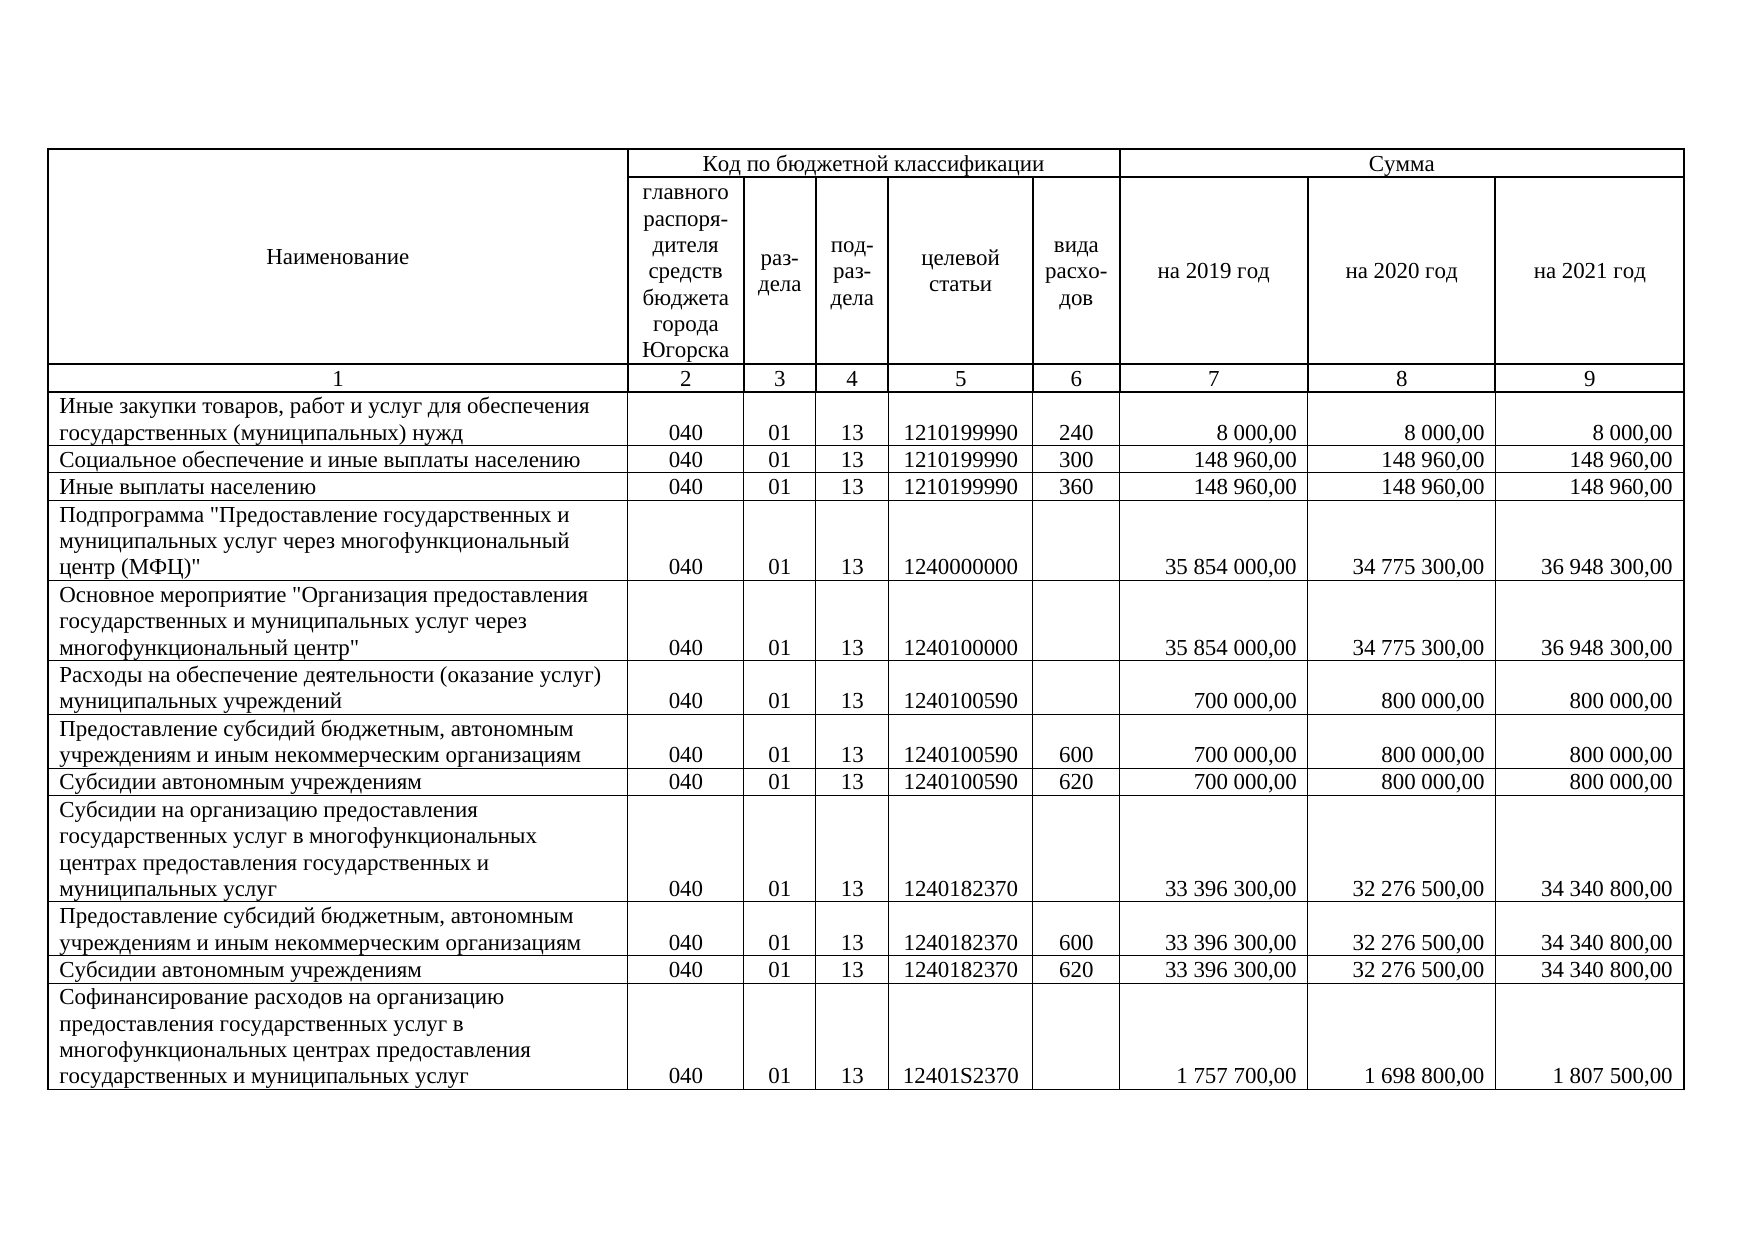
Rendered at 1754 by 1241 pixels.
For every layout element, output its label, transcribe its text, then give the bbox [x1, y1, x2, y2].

table_cell вида расхо-дов [1034, 178, 1119, 363]
table_cell 12401S2370 [889, 984, 1032, 1089]
table_cell 300 [1033, 446, 1119, 472]
table_cell Софинансирование расходов на организацию предоставления государственных услуг в многофункциональных центрах предоставления государственных и муниципальных услуг [49, 984, 627, 1089]
table_cell 040 [628, 501, 743, 580]
table_cell 1240182370 [889, 796, 1032, 901]
table_cell 040 [628, 581, 743, 660]
table_cell 600 [1033, 902, 1119, 955]
table_cell 01 [744, 984, 815, 1089]
table_cell 32 276 500,00 [1308, 796, 1495, 901]
table_cell 040 [628, 715, 743, 767]
table_cell 240 [1033, 393, 1119, 445]
table_cell 1240100000 [889, 581, 1032, 660]
table_cell 800 000,00 [1496, 661, 1683, 714]
table_cell целевой статьи [889, 178, 1032, 363]
table_cell раз-дела [745, 178, 815, 363]
table_header Наименование [49, 150, 627, 363]
table_cell 01 [744, 446, 815, 472]
table_cell 13 [816, 473, 888, 500]
table_cell 34 340 800,00 [1496, 902, 1683, 955]
table_cell 1240100590 [889, 769, 1032, 795]
table_cell 1240000000 [889, 501, 1032, 580]
table_cell 2 [629, 365, 743, 391]
table_cell 13 [816, 769, 888, 795]
table_cell 620 [1033, 956, 1119, 982]
table_cell 8 000,00 [1496, 393, 1683, 445]
table_cell 040 [628, 769, 743, 795]
table_cell 8 000,00 [1120, 393, 1307, 445]
table_cell [1033, 501, 1119, 580]
table_cell 148 960,00 [1120, 446, 1307, 472]
table_cell 13 [816, 393, 888, 445]
table_cell 13 [816, 581, 888, 660]
table_cell 148 960,00 [1496, 446, 1683, 472]
table_cell главного распоря-дителя средств бюджета города Югорска [629, 178, 743, 363]
table_cell 040 [628, 393, 743, 445]
table_cell Субсидии автономным учреждениям [49, 769, 627, 795]
table_cell 1210199990 [889, 393, 1032, 445]
table_cell 13 [816, 984, 888, 1089]
table_cell 800 000,00 [1496, 715, 1683, 767]
table_cell 800 000,00 [1496, 769, 1683, 795]
table_cell 13 [816, 715, 888, 767]
table_cell 01 [744, 902, 815, 955]
table_cell 040 [628, 956, 743, 982]
table_cell 6 [1034, 365, 1119, 391]
table_cell 040 [628, 902, 743, 955]
table_cell 36 948 300,00 [1496, 501, 1683, 580]
table_cell 01 [744, 473, 815, 500]
table_cell 1240182370 [889, 902, 1032, 955]
table_cell 01 [744, 796, 815, 901]
table_cell 34 775 300,00 [1308, 581, 1495, 660]
table_header Код по бюджетной классификации [629, 150, 1119, 176]
table_cell 1 [49, 365, 627, 391]
table_cell 32 276 500,00 [1308, 956, 1495, 982]
table_header Сумма [1121, 150, 1683, 176]
table_cell 040 [628, 661, 743, 714]
table_cell 700 000,00 [1120, 769, 1307, 795]
table_cell 1210199990 [889, 473, 1032, 500]
table_cell 13 [816, 796, 888, 901]
table_cell 01 [744, 715, 815, 767]
table_cell на 2019 год [1121, 178, 1307, 363]
table_cell 34 340 800,00 [1496, 796, 1683, 901]
table_cell 040 [628, 796, 743, 901]
table_cell 1240100590 [889, 661, 1032, 714]
table_cell 01 [744, 661, 815, 714]
table_cell 148 960,00 [1308, 473, 1495, 500]
table_cell 1 698 800,00 [1308, 984, 1495, 1089]
table_cell 600 [1033, 715, 1119, 767]
table_cell 148 960,00 [1496, 473, 1683, 500]
table_cell Подпрограмма "Предоставление государственных и муниципальных услуг через многофункциональный центр (МФЦ)" [49, 501, 627, 580]
table_cell 148 960,00 [1120, 473, 1307, 500]
table_cell 8 000,00 [1308, 393, 1495, 445]
table_cell 32 276 500,00 [1308, 902, 1495, 955]
table_cell 3 [745, 365, 815, 391]
table_cell 800 000,00 [1308, 769, 1495, 795]
table_cell 4 [817, 365, 887, 391]
table_cell 040 [628, 473, 743, 500]
table_cell 33 396 300,00 [1120, 956, 1307, 982]
table_cell 13 [816, 902, 888, 955]
table_cell 33 396 300,00 [1120, 796, 1307, 901]
table_cell 1240100590 [889, 715, 1032, 767]
table_cell 148 960,00 [1308, 446, 1495, 472]
table_cell 36 948 300,00 [1496, 581, 1683, 660]
table_cell Субсидии на организацию предоставления государственных услуг в многофункциональных центрах предоставления государственных и муниципальных услуг [49, 796, 627, 901]
table_cell 35 854 000,00 [1120, 581, 1307, 660]
table_cell 01 [744, 769, 815, 795]
table_cell 34 775 300,00 [1308, 501, 1495, 580]
table_cell 13 [816, 661, 888, 714]
table_cell на 2020 год [1309, 178, 1494, 363]
table_cell Предоставление субсидий бюджетным, автономным учреждениям и иным некоммерческим организациям [49, 902, 627, 955]
table_cell 34 340 800,00 [1496, 956, 1683, 982]
table_cell 700 000,00 [1120, 715, 1307, 767]
table_cell 13 [816, 956, 888, 982]
table_cell Иные закупки товаров, работ и услуг для обеспечения государственных (муниципальных) нужд [49, 393, 627, 445]
table_cell 800 000,00 [1308, 715, 1495, 767]
table_cell [1033, 796, 1119, 901]
table_cell 040 [628, 446, 743, 472]
table_cell 01 [744, 581, 815, 660]
table_cell Социальное обеспечение и иные выплаты населению [49, 446, 627, 472]
table_cell 360 [1033, 473, 1119, 500]
table_cell 35 854 000,00 [1120, 501, 1307, 580]
table_cell 7 [1121, 365, 1307, 391]
table_cell 01 [744, 501, 815, 580]
table_cell 01 [744, 393, 815, 445]
table_cell 1210199990 [889, 446, 1032, 472]
table_cell на 2021 год [1496, 178, 1683, 363]
table_cell 9 [1496, 365, 1683, 391]
table_cell 620 [1033, 769, 1119, 795]
table_cell Субсидии автономным учреждениям [49, 956, 627, 982]
table_cell Расходы на обеспечение деятельности (оказание услуг) муниципальных учреждений [49, 661, 627, 714]
table_cell Предоставление субсидий бюджетным, автономным учреждениям и иным некоммерческим организациям [49, 715, 627, 767]
table_cell 1240182370 [889, 956, 1032, 982]
table_cell 01 [744, 956, 815, 982]
table_cell 1 757 700,00 [1120, 984, 1307, 1089]
table_cell [1033, 581, 1119, 660]
table_cell [1033, 984, 1119, 1089]
table_cell [1033, 661, 1119, 714]
table_cell под-раз-дела [817, 178, 887, 363]
table_cell 1 807 500,00 [1496, 984, 1683, 1089]
table_cell 040 [628, 984, 743, 1089]
table_cell Иные выплаты населению [49, 473, 627, 500]
table_cell 33 396 300,00 [1120, 902, 1307, 955]
table_cell 5 [889, 365, 1032, 391]
table_cell 700 000,00 [1120, 661, 1307, 714]
table_cell 800 000,00 [1308, 661, 1495, 714]
table_cell 8 [1309, 365, 1494, 391]
table_cell 13 [816, 446, 888, 472]
table_cell 13 [816, 501, 888, 580]
table_cell Основное мероприятие "Организация предоставления государственных и муниципальных услуг через многофункциональный центр" [49, 581, 627, 660]
